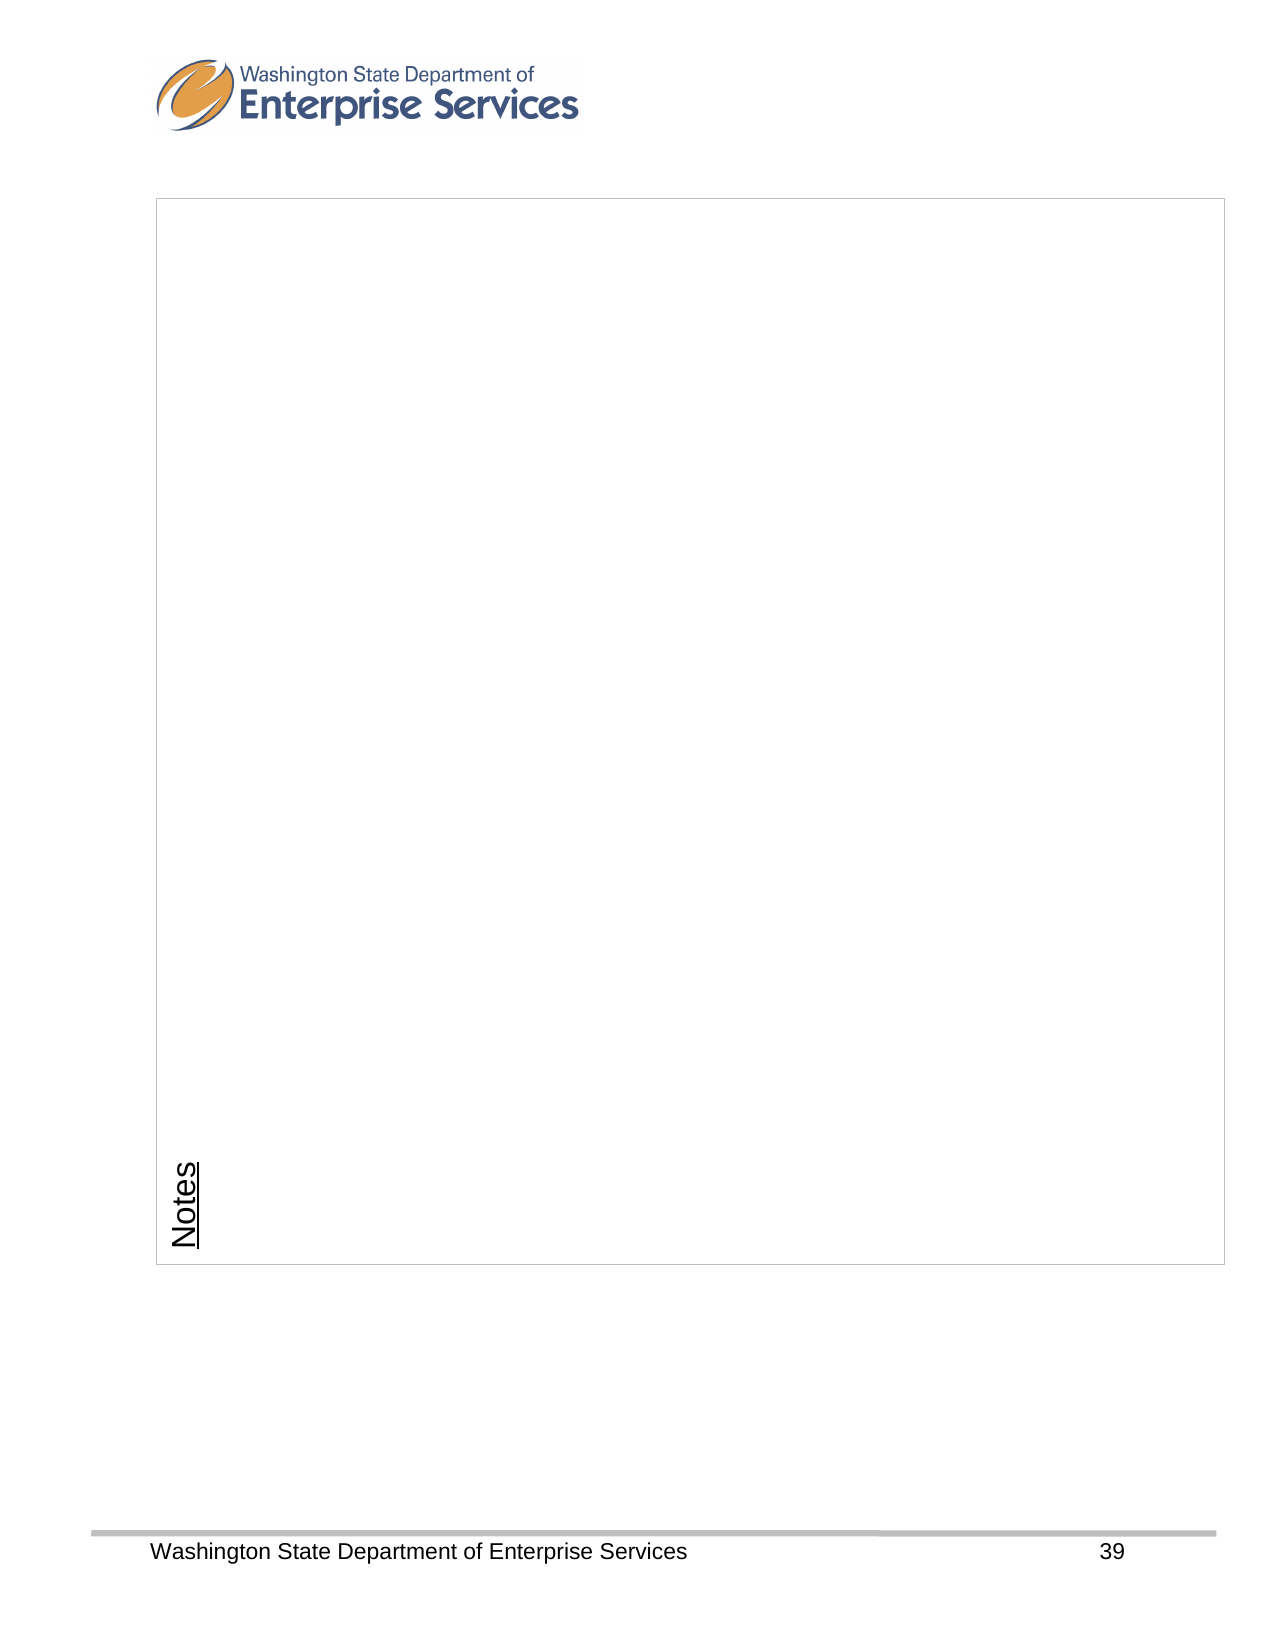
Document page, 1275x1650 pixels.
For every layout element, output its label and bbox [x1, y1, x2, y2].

picture [150, 56, 583, 134]
